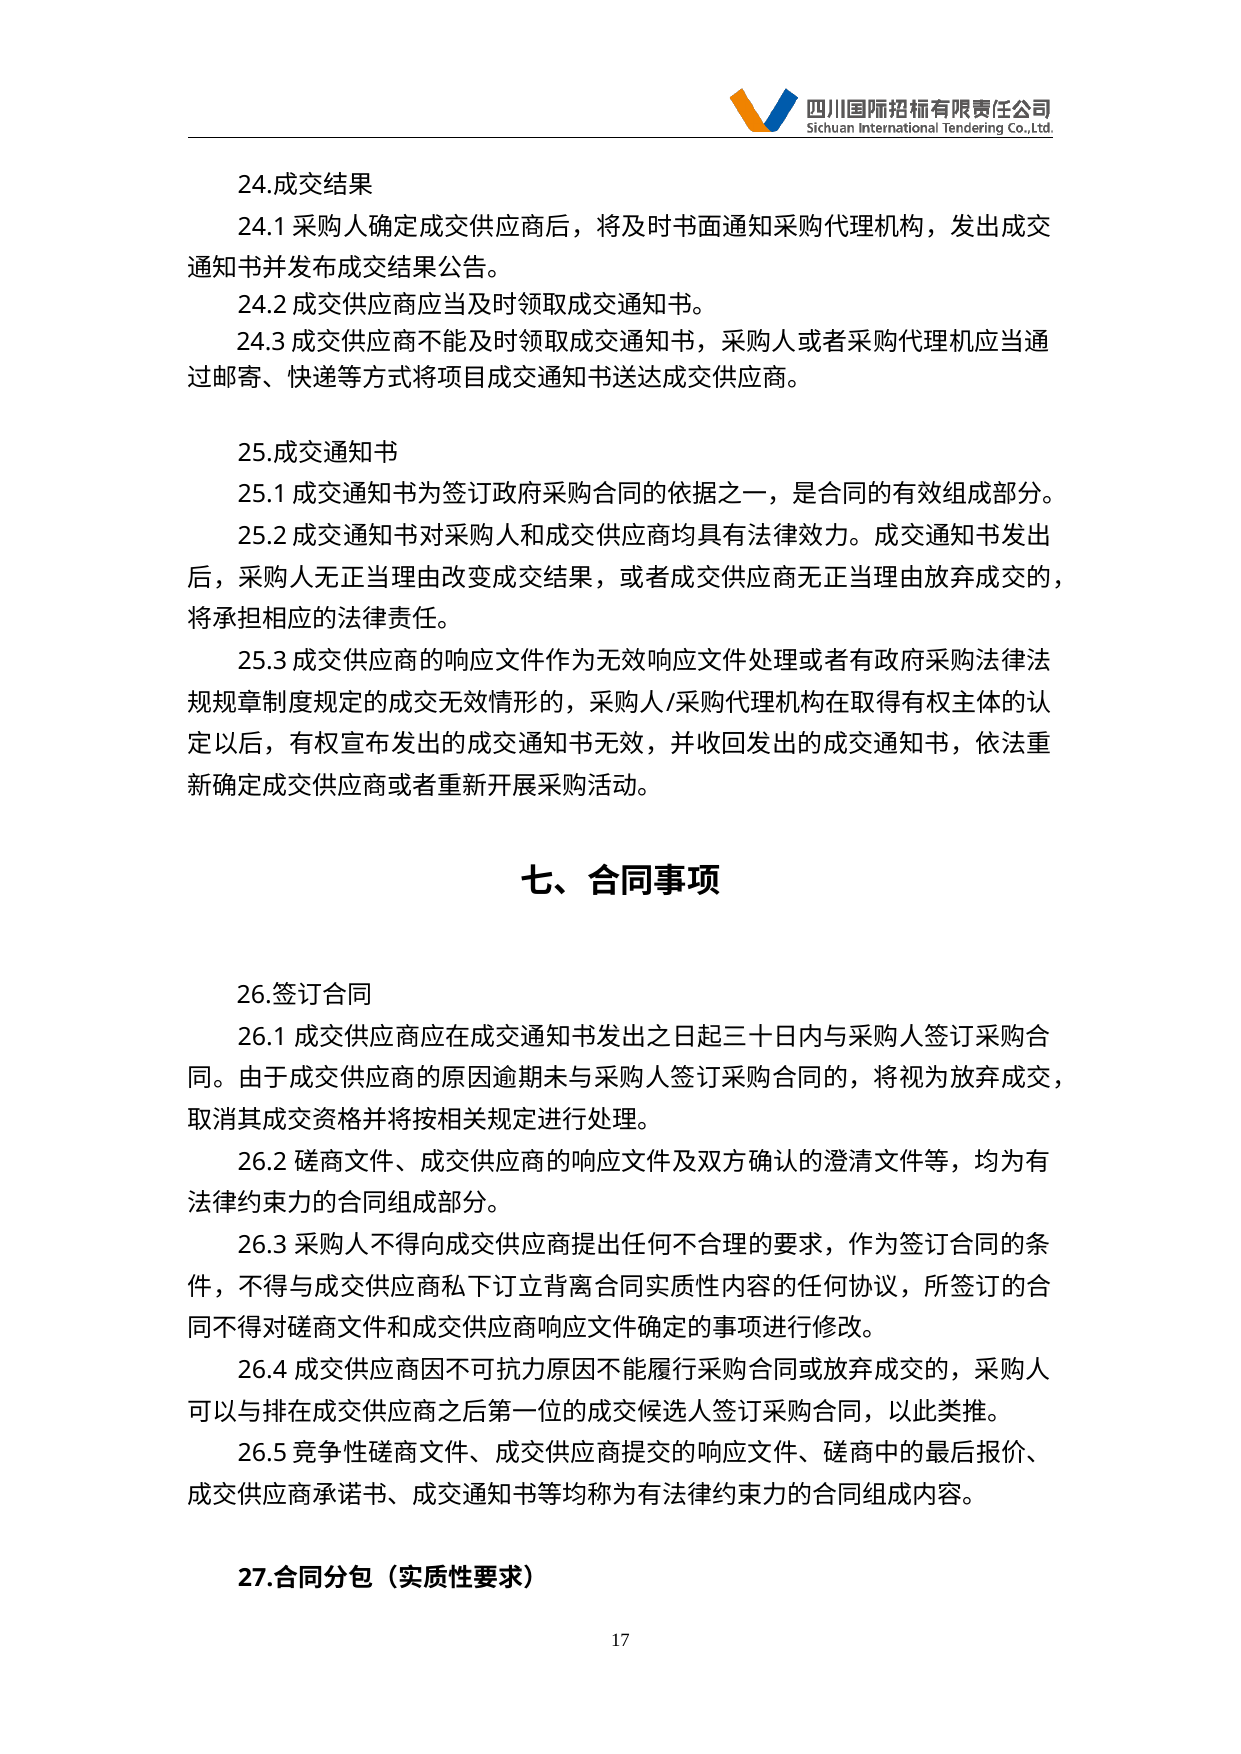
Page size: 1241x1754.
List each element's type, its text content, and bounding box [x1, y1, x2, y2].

subtitle 26.签订合同 [187, 970, 1053, 1012]
subtitle 24.成交结果 [187, 160, 1053, 202]
text 24.2成交供应商应当及时领取成交通知书。 [187, 285, 1053, 321]
text 26.5竞争性磋商文件、成交供应商提交的响应文件、磋商中的最后报价、成交供应商承诺书、成交通知书等均称为有法律约束力的合同组成内容。 [187, 1428, 1053, 1512]
text 24.3成交供应商不能及时领取成交通知书，采购人或者采购代理机应当通过邮寄、快递等方式将项目成交通知书送达成交供应商。 [187, 321, 1053, 394]
text 25.1成交通知书为签订政府采购合同的依据之一，是合同的有效组成部分。 [187, 469, 1053, 511]
text 25.2成交通知书对采购人和成交供应商均具有法律效力。成交通知书发出后，采购人无正当理由改变成交结果，或者成交供应商无正当理由放弃成交的，将承担相应的法律责任。 [187, 511, 1053, 636]
text 25.3成交供应商的响应文件作为无效响应文件处理或者有政府采购法律法规规章制度规定的成交无效情形的，采购人/采购代理机构在取得有权主体的认定以后，有权宣布发出的成交通知书无效，并收回发出的成交通知书，依法重新确定成交供应商或者重新开展采购活动。 [187, 636, 1053, 803]
text 26.1 成交供应商应在成交通知书发出之日起三十日内与采购人签订采购合同。由于成交供应商的原因逾期未与采购人签订采购合同的，将视为放弃成交，取消其成交资格并将按相关规定进行处理。 [187, 1012, 1053, 1137]
picture [729, 88, 1053, 135]
text 24.1采购人确定成交供应商后，将及时书面通知采购代理机构，发出成交通知书并发布成交结果公告。 [187, 202, 1053, 285]
text 27.合同分包（实质性要求） [187, 1553, 1053, 1595]
text 26.4 成交供应商因不可抗力原因不能履行采购合同或放弃成交的，采购人可以与排在成交供应商之后第一位的成交候选人签订采购合同，以此类推。 [187, 1345, 1053, 1428]
subtitle 25.成交通知书 [187, 428, 1053, 469]
text 26.2 磋商文件、成交供应商的响应文件及双方确认的澄清文件等，均为有法律约束力的合同组成部分。 [187, 1137, 1053, 1220]
text 26.3 采购人不得向成交供应商提出任何不合理的要求，作为签订合同的条件，不得与成交供应商私下订立背离合同实质性内容的任何协议，所签订的合同不得对磋商文件和成交供应商响应文件确定的事项进行修改。 [187, 1220, 1053, 1345]
subtitle 七、合同事项 [187, 859, 1053, 901]
